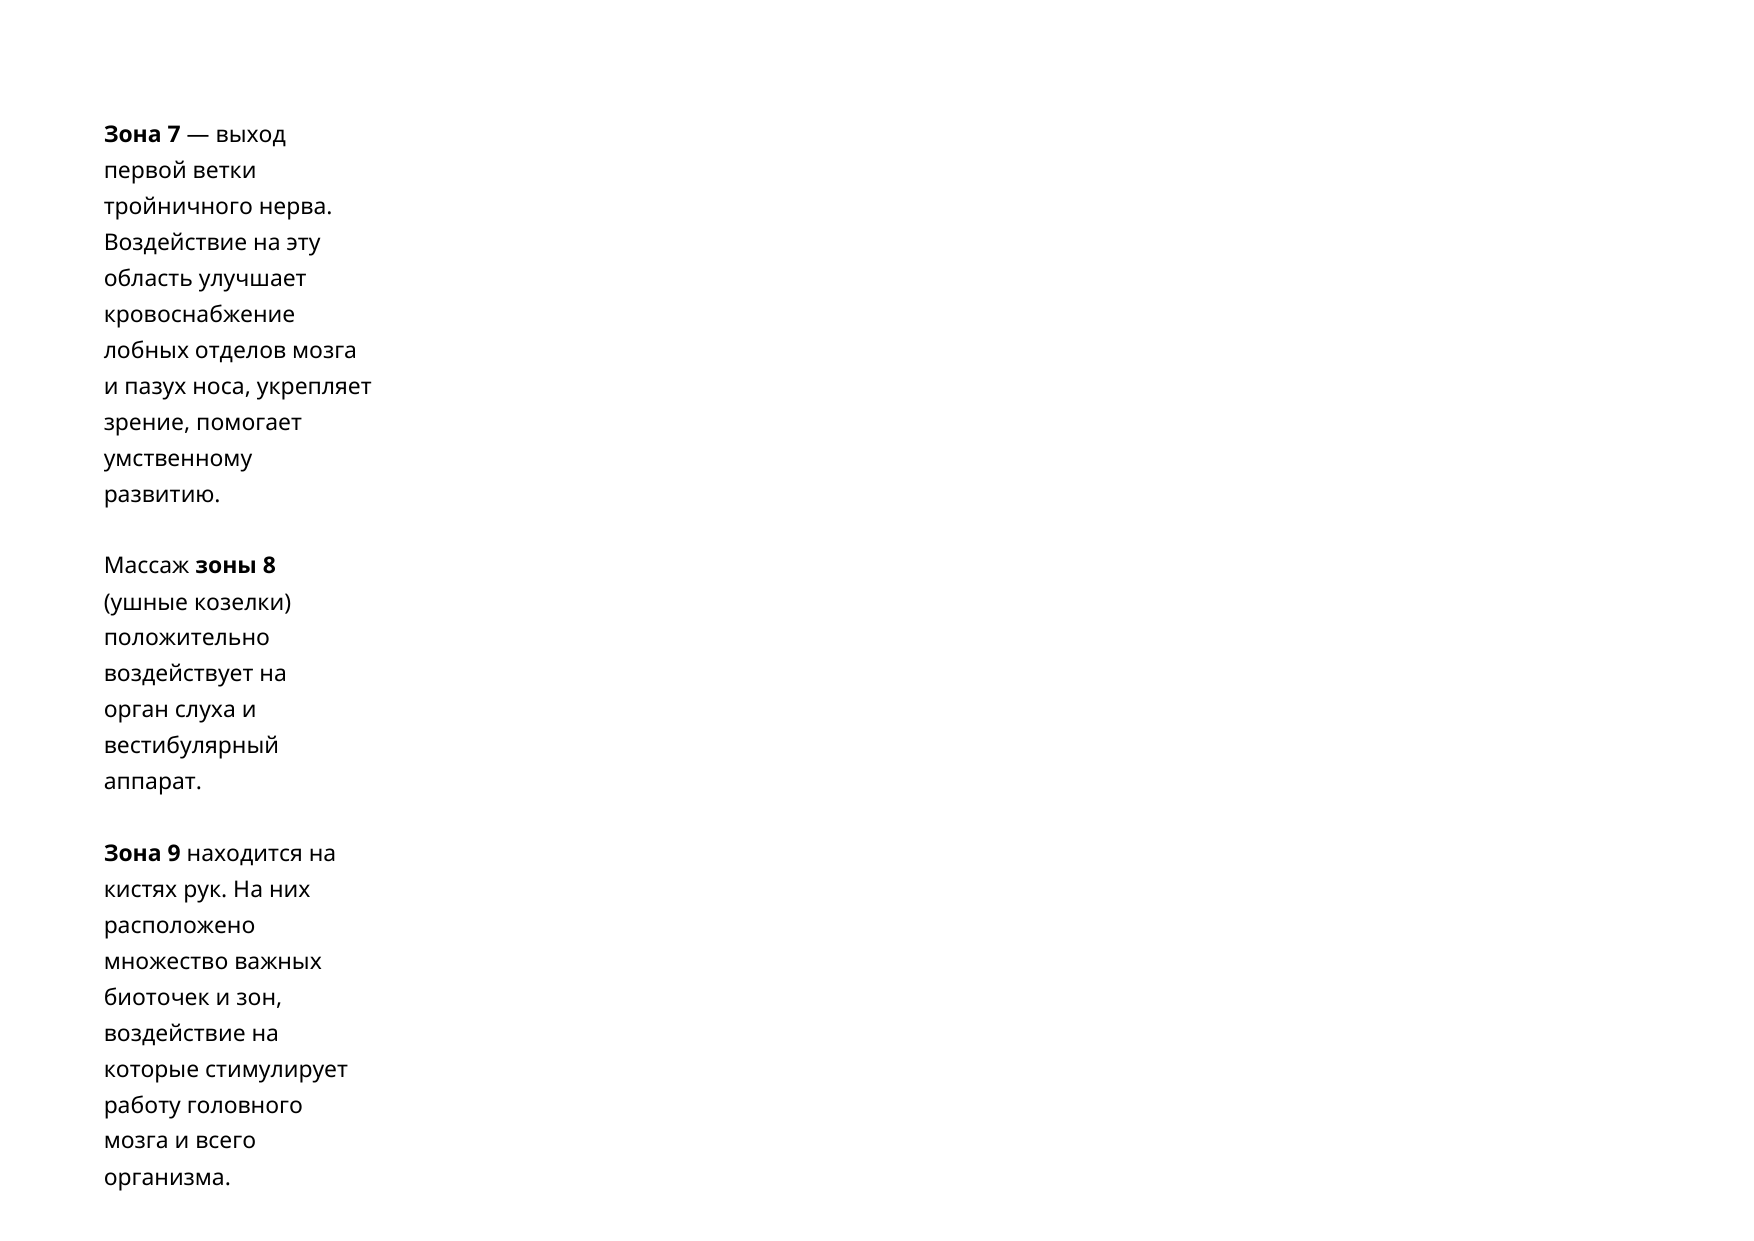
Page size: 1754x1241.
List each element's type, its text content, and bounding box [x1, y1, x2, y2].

text Зона 9 находится на кистях рук. На них расположено множество важных биоточек и зон, воздействие на которые стимулирует работу головного мозга и всего организма. [103, 837, 372, 1192]
text Массаж зоны 8 (ушные козелки) положительно воздействует на орган слуха и вестибулярный аппарат. [103, 549, 331, 796]
text Зона 7 — выход первой ветки тройничного нерва. Воздействие на эту область улучшает кровоснабжение лобных отделов мозга и пазух носа, укрепляет зрение, помогает умственному развитию. [103, 118, 372, 509]
